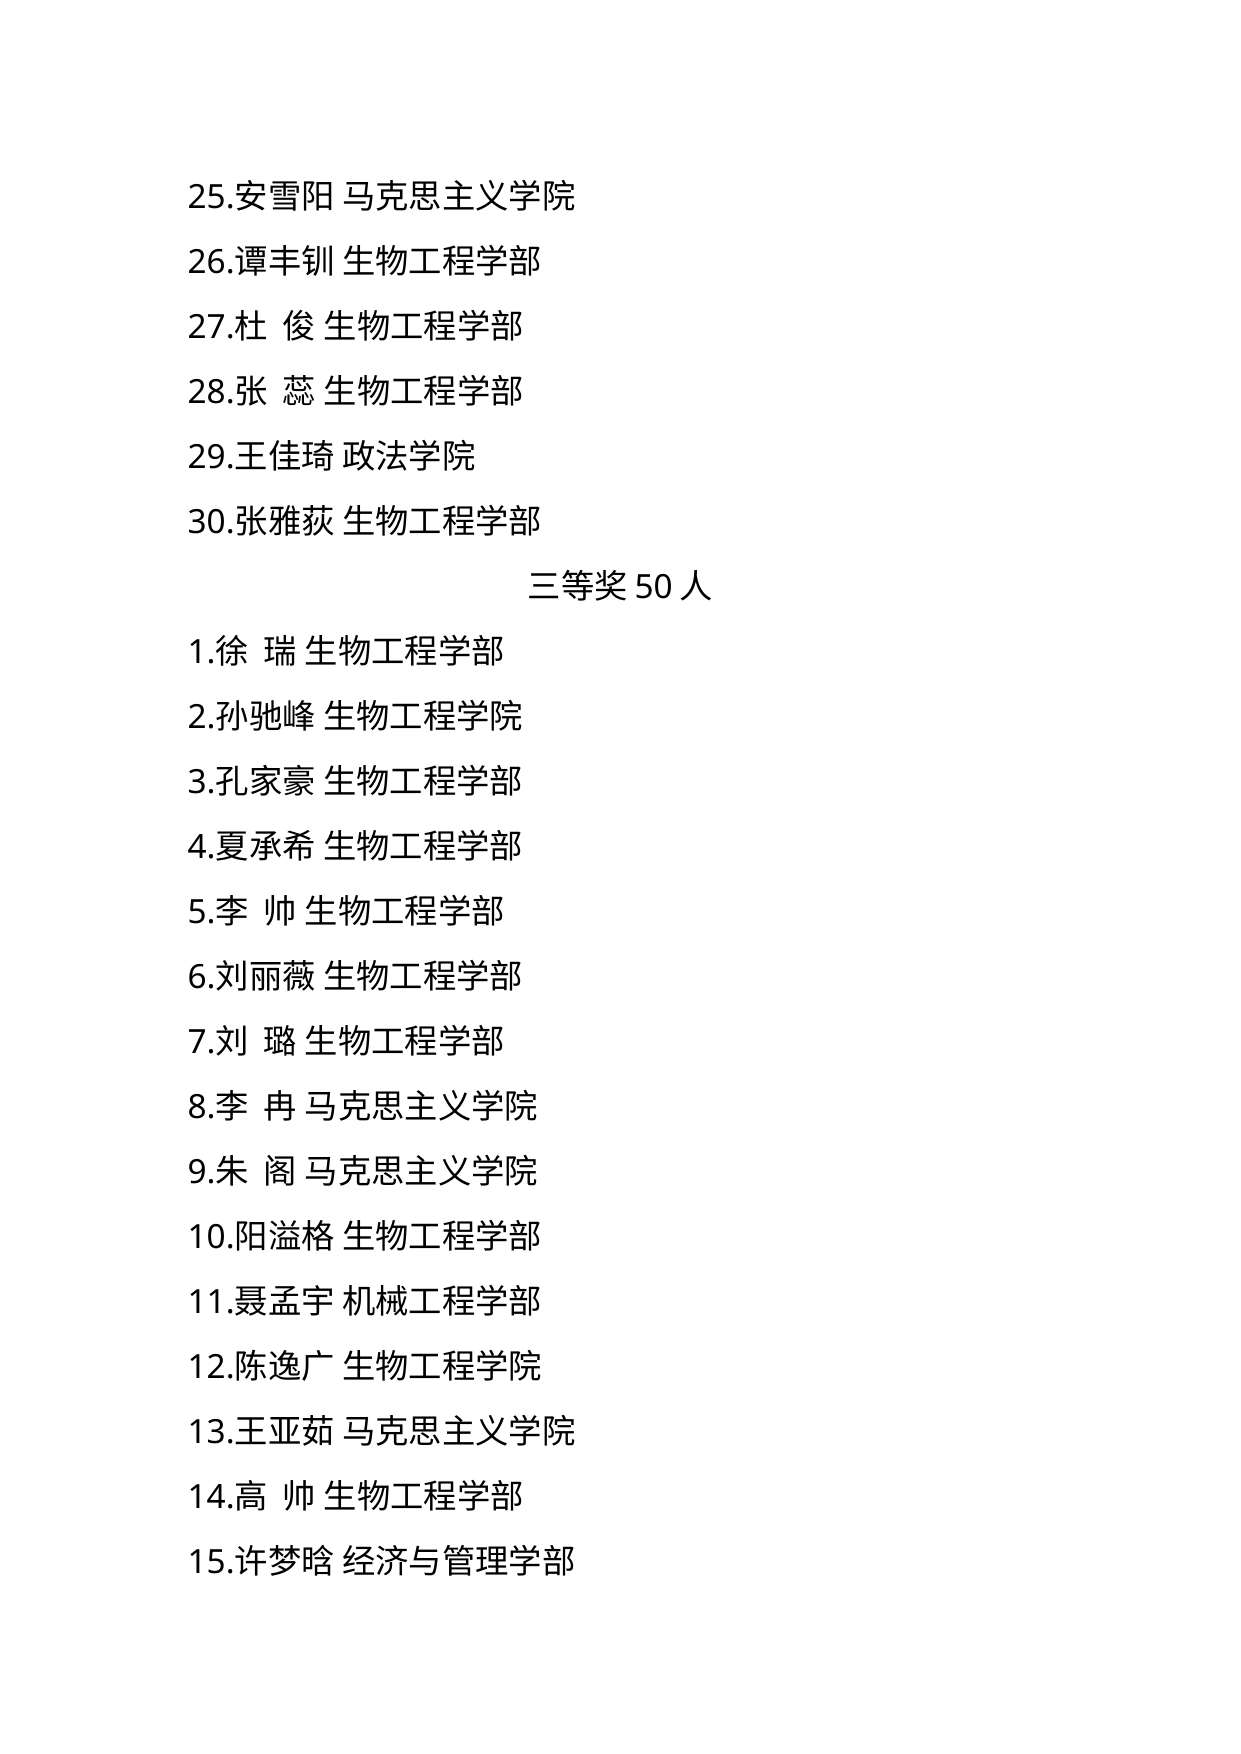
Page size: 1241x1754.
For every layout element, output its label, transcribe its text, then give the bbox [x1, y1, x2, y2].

text 10.阳溢格 生物工程学部 [187, 1202, 1053, 1267]
text 13.王亚茹 马克思主义学院 [187, 1397, 1053, 1462]
text 1.徐 瑞 生物工程学部 [187, 617, 1053, 682]
text 12.陈逸广 生物工程学院 [187, 1332, 1053, 1397]
text 11.聂孟宇 机械工程学部 [187, 1267, 1053, 1332]
text 6.刘丽薇 生物工程学部 [187, 942, 1053, 1007]
text 7.刘 璐 生物工程学部 [187, 1007, 1053, 1072]
text 8.李 冉 马克思主义学院 [187, 1072, 1053, 1137]
text 5.李 帅 生物工程学部 [187, 877, 1053, 942]
text 2.孙驰峰 生物工程学院 [187, 682, 1053, 747]
text 28.张 蕊 生物工程学部 [187, 357, 1053, 422]
text 4.夏承希 生物工程学部 [187, 812, 1053, 877]
text 三等奖50人 [187, 552, 1053, 617]
text 26.谭丰钏 生物工程学部 [187, 227, 1053, 292]
text 27.杜 俊 生物工程学部 [187, 292, 1053, 357]
text 29.王佳琦 政法学院 [187, 422, 1053, 487]
text 3.孔家豪 生物工程学部 [187, 747, 1053, 812]
text 14.高 帅 生物工程学部 [187, 1462, 1053, 1527]
text 30.张雅荻 生物工程学部 [187, 487, 1053, 552]
text 9.朱 阁 马克思主义学院 [187, 1137, 1053, 1202]
text 25.安雪阳 马克思主义学院 [187, 162, 1053, 227]
text 15.许梦晗 经济与管理学部 [187, 1527, 1053, 1592]
